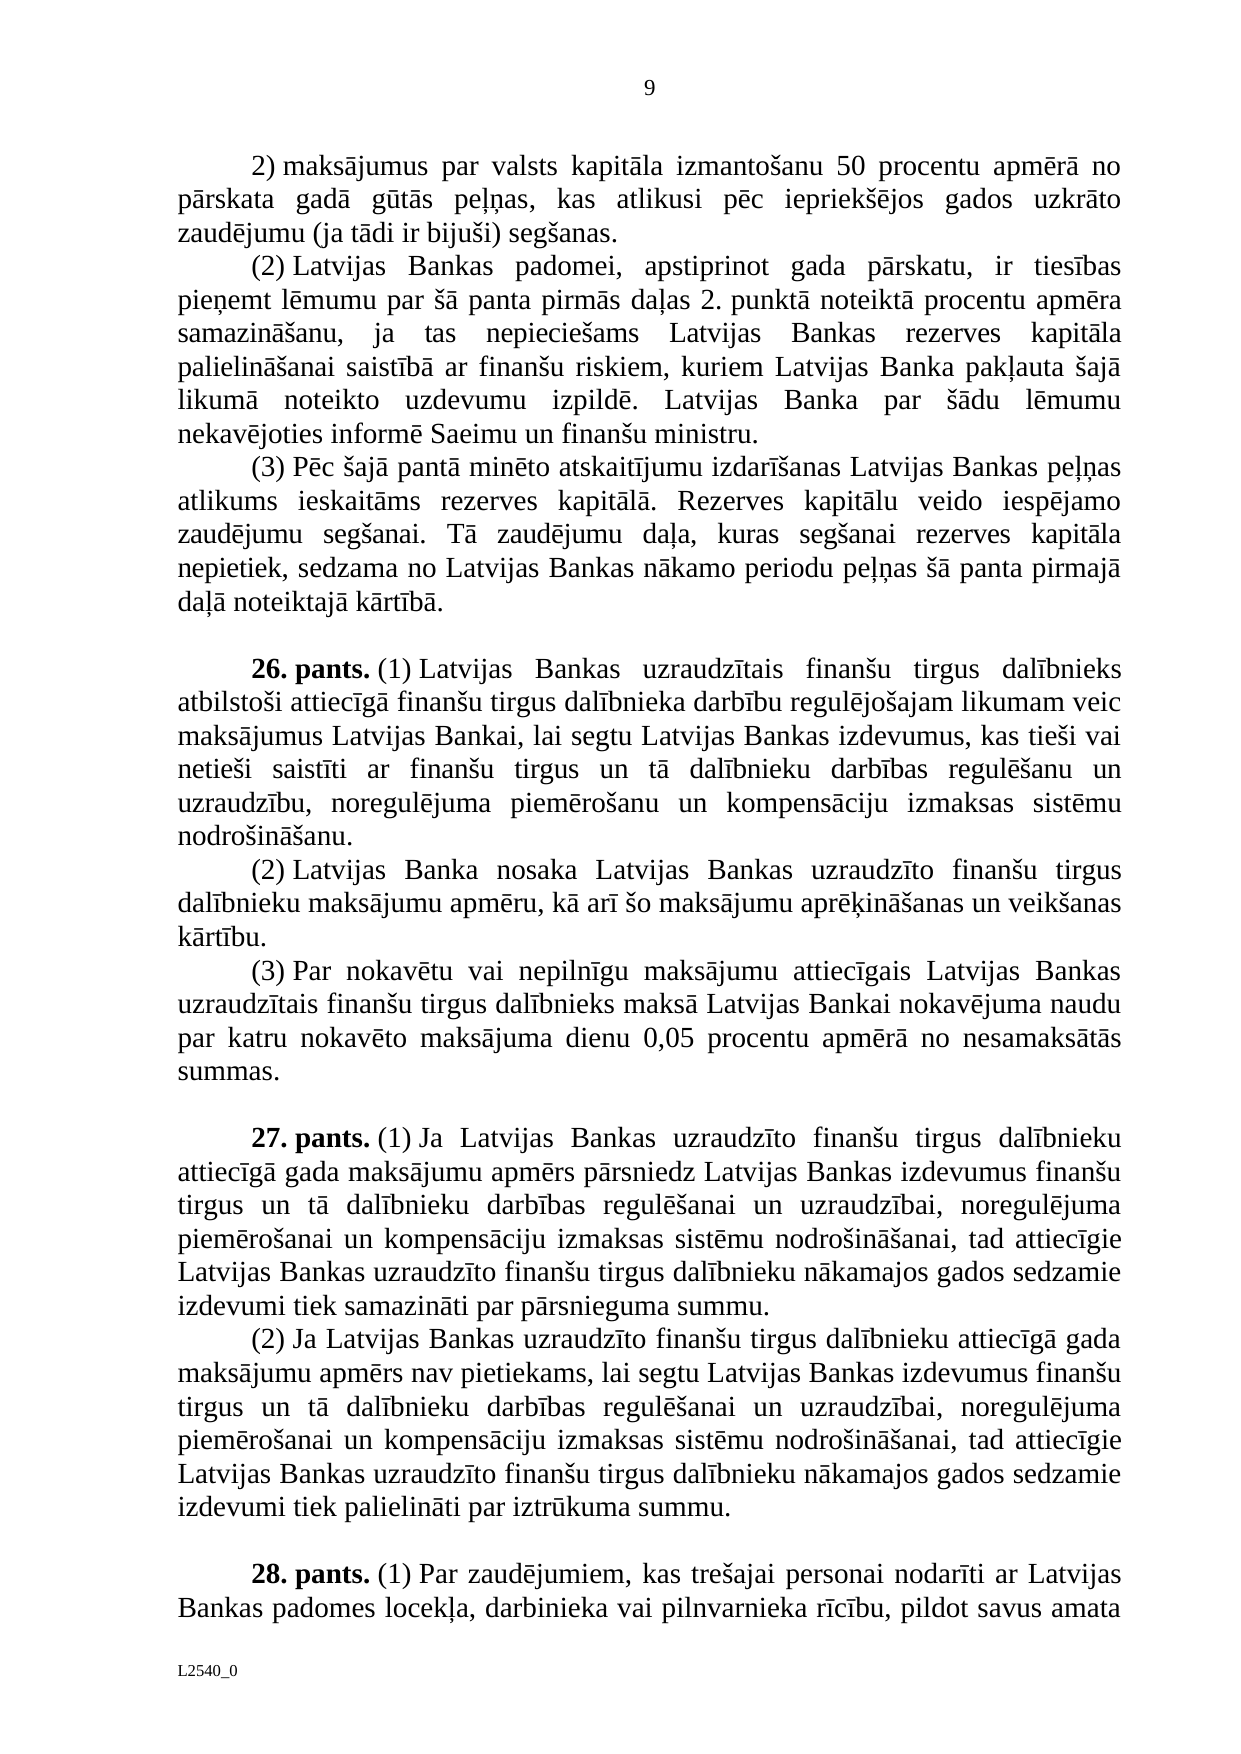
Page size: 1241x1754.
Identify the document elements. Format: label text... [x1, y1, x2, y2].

text 26. pants. (1) Latvijas Bankas uzraudzītais finanšu tirgus dalībnieks atbilstoši attiecīgā finanšu tirgus dalībnieka darbību regulējošajam likumam veic maksājumus Latvijas Bankai, lai segtu Latvijas Bankas izdevumus, kas tieši vai netieši saistīti ar finanšu tirgus un tā dalībnieku darbības regulēšanu un uzraudzību, noregulējuma piemērošanu un kompensāciju izmaksas sistēmu nodrošināšanu. [177, 651, 1122, 852]
text (2) Latvijas Bankas padomei, apstiprinot gada pārskatu, ir tiesības pieņemt lēmumu par šā panta pirmās daļas 2. punktā noteiktā procentu apmēra samazināšanu, ja tas nepieciešams Latvijas Bankas rezerves kapitāla palielināšanai saistībā ar finanšu riskiem, kuriem Latvijas Banka pakļauta šajā likumā noteikto uzdevumu izpildē. Latvijas Banka par šādu lēmumu nekavējoties informē Saeimu un finanšu ministru. [177, 248, 1122, 449]
text 2) maksājumus par valsts kapitāla izmantošanu 50 procentu apmērā no pārskata gadā gūtās peļņas, kas atlikusi pēc iepriekšējos gados uzkrāto zaudējumu (ja tādi ir bijuši) segšanas. [177, 148, 1122, 248]
text (3) Par nokavētu vai nepilnīgu maksājumu attiecīgais Latvijas Bankas uzraudzītais finanšu tirgus dalībnieks maksā Latvijas Bankai nokavējuma naudu par katru nokavēto maksājuma dienu 0,05 procentu apmērā no nesamaksātās summas. [177, 953, 1122, 1087]
text (2) Latvijas Banka nosaka Latvijas Bankas uzraudzīto finanšu tirgus dalībnieku maksājumu apmēru, kā arī šo maksājumu aprēķināšanas un veikšanas kārtību. [177, 852, 1122, 953]
text (3) Pēc šajā pantā minēto atskaitījumu izdarīšanas Latvijas Bankas peļņas atlikums ieskaitāms rezerves kapitālā. Rezerves kapitālu veido iespējamo zaudējumu segšanai. Tā zaudējumu daļa, kuras segšanai rezerves kapitāla nepietiek, sedzama no Latvijas Bankas nākamo periodu peļņas šā panta pirmajā daļā noteiktajā kārtībā. [177, 449, 1122, 617]
text (2) Ja Latvijas Bankas uzraudzīto finanšu tirgus dalībnieku attiecīgā gada maksājumu apmērs nav pietiekams, lai segtu Latvijas Bankas izdevumus finanšu tirgus un tā dalībnieku darbības regulēšanai un uzraudzībai, noregulējuma piemērošanai un kompensāciju izmaksas sistēmu nodrošināšanai, tad attiecīgie Latvijas Bankas uzraudzīto finanšu tirgus dalībnieku nākamajos gados sedzamie izdevumi tiek palielināti par iztrūkuma summu. [177, 1322, 1122, 1523]
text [177, 1556, 1122, 1623]
text 27. pants. (1) Ja Latvijas Bankas uzraudzīto finanšu tirgus dalībnieku attiecīgā gada maksājumu apmērs pārsniedz Latvijas Bankas izdevumus finanšu tirgus un tā dalībnieku darbības regulēšanai un uzraudzībai, noregulējuma piemērošanai un kompensāciju izmaksas sistēmu nodrošināšanai, tad attiecīgie Latvijas Bankas uzraudzīto finanšu tirgus dalībnieku nākamajos gados sedzamie izdevumi tiek samazināti par pārsnieguma summu. [177, 1120, 1122, 1322]
